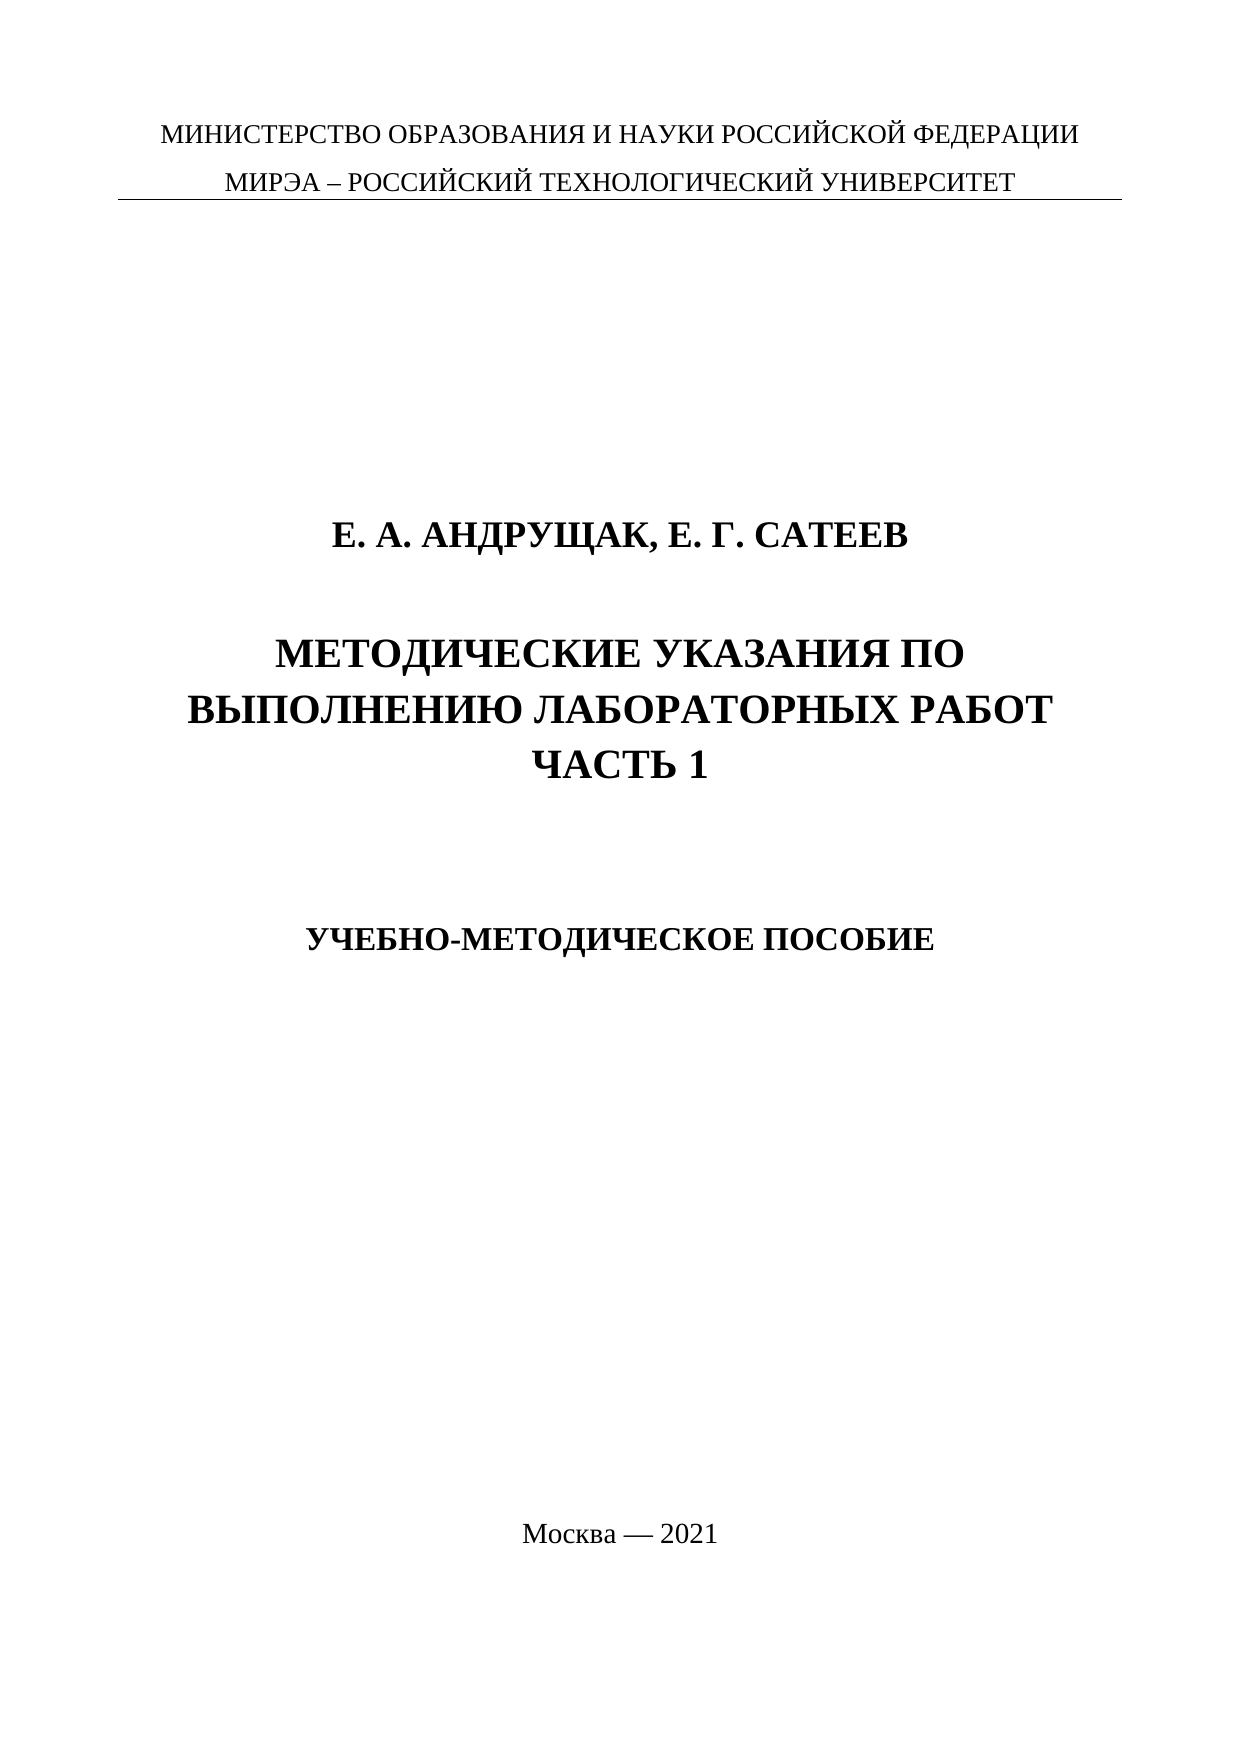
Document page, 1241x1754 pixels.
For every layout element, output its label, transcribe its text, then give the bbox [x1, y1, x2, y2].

text учебно-методическое пособие [118, 919, 1122, 958]
text МЕТОДИЧЕСКИЕ УКАЗАНИЯ ПО ВЫПОЛНЕНИЮ ЛАБОРАТОРНЫХ РАБОТ Часть 1 [118, 629, 1122, 787]
text Москва — 2021 [118, 1516, 1122, 1549]
text МИРЭА – Российский технологический университет [118, 166, 1122, 199]
text Министерство образования и науки российской федерации [118, 118, 1122, 149]
text Е. А. Андрущак, Е. Г. Сатеев [118, 513, 1122, 556]
